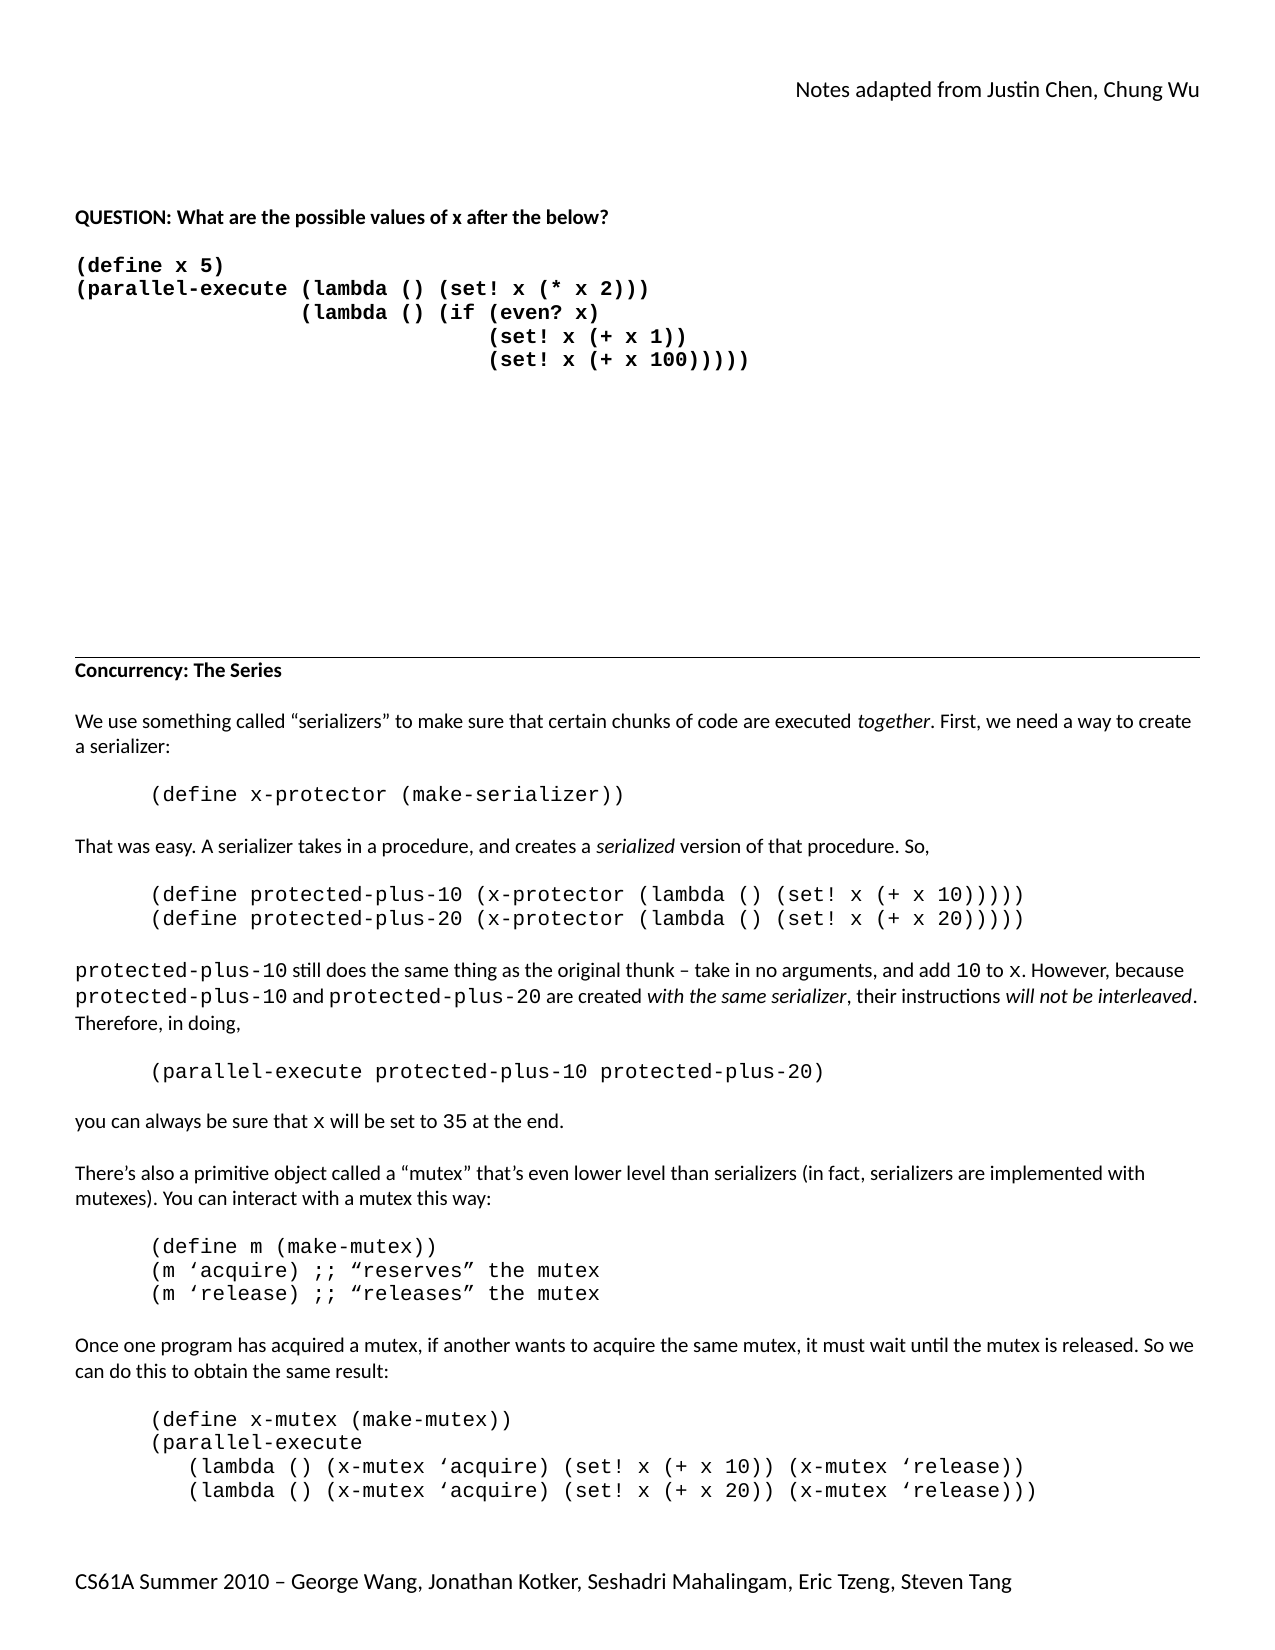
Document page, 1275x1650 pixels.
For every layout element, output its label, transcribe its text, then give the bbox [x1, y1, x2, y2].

text (define protected-plus-20 (x-protector (lambda () (set! x (+ x 20))))) [75, 908, 1200, 932]
text Concurrency: The Series [75, 658, 1200, 683]
text (lambda () (if (even? x) [75, 302, 1200, 326]
text (m ‘acquire) ;; “reserves” the mutex [75, 1260, 1200, 1283]
text (lambda () (x-mutex ‘acquire) (set! x (+ x 10)) (x-mutex ‘release)) [75, 1456, 1200, 1480]
text (set! x (+ x 100))))) [75, 349, 1200, 373]
text That was easy. A serializer takes in a procedure, and creates a serialized version of that procedure. So, [75, 833, 1200, 859]
text QUESTION: What are the possible values of x after the below? [75, 204, 1200, 229]
text you can always be sure that x will be set to 35 at the end. [75, 1108, 1200, 1134]
text (define x-protector (make-serializer)) [75, 784, 1200, 808]
text (set! x (+ x 1)) [75, 326, 1200, 349]
text (parallel-execute protected-plus-10 protected-plus-20) [75, 1061, 1200, 1084]
text (parallel-execute [75, 1432, 1200, 1456]
text (lambda () (x-mutex ‘acquire) (set! x (+ x 20)) (x-mutex ‘release))) [75, 1480, 1200, 1503]
text Once one program has acquired a mutex, if another wants to acquire the same mutex, it must wait until the mutex is released. So we can do this to obtain the same result: [75, 1332, 1200, 1383]
text We use something called “serializers” to make sure that certain chunks of code are executed together. First, we need a way to create a serializer: [75, 708, 1200, 759]
text (define protected-plus-10 (x-protector (lambda () (set! x (+ x 10))))) [75, 884, 1200, 908]
text (parallel-execute (lambda () (set! x (* x 2))) [75, 278, 1200, 302]
text (m ‘release) ;; “releases” the mutex [75, 1283, 1200, 1307]
text There’s also a primitive object called a “mutex” that’s even lower level than serializers (in fact, serializers are implemented with mutexes). You can interact with a mutex this way: [75, 1160, 1200, 1211]
text (define x-mutex (make-mutex)) [75, 1409, 1200, 1432]
text protected-plus-10 still does the same thing as the original thunk – take in no arguments, and add 10 to x. However, because protected-plus-10 and protected-plus-20 are created with the same serializer, their instructions will not be interleaved. Therefore, in doing, [75, 957, 1200, 1035]
text (define x 5) [75, 255, 1200, 278]
text (define m (make-mutex)) [75, 1236, 1200, 1260]
